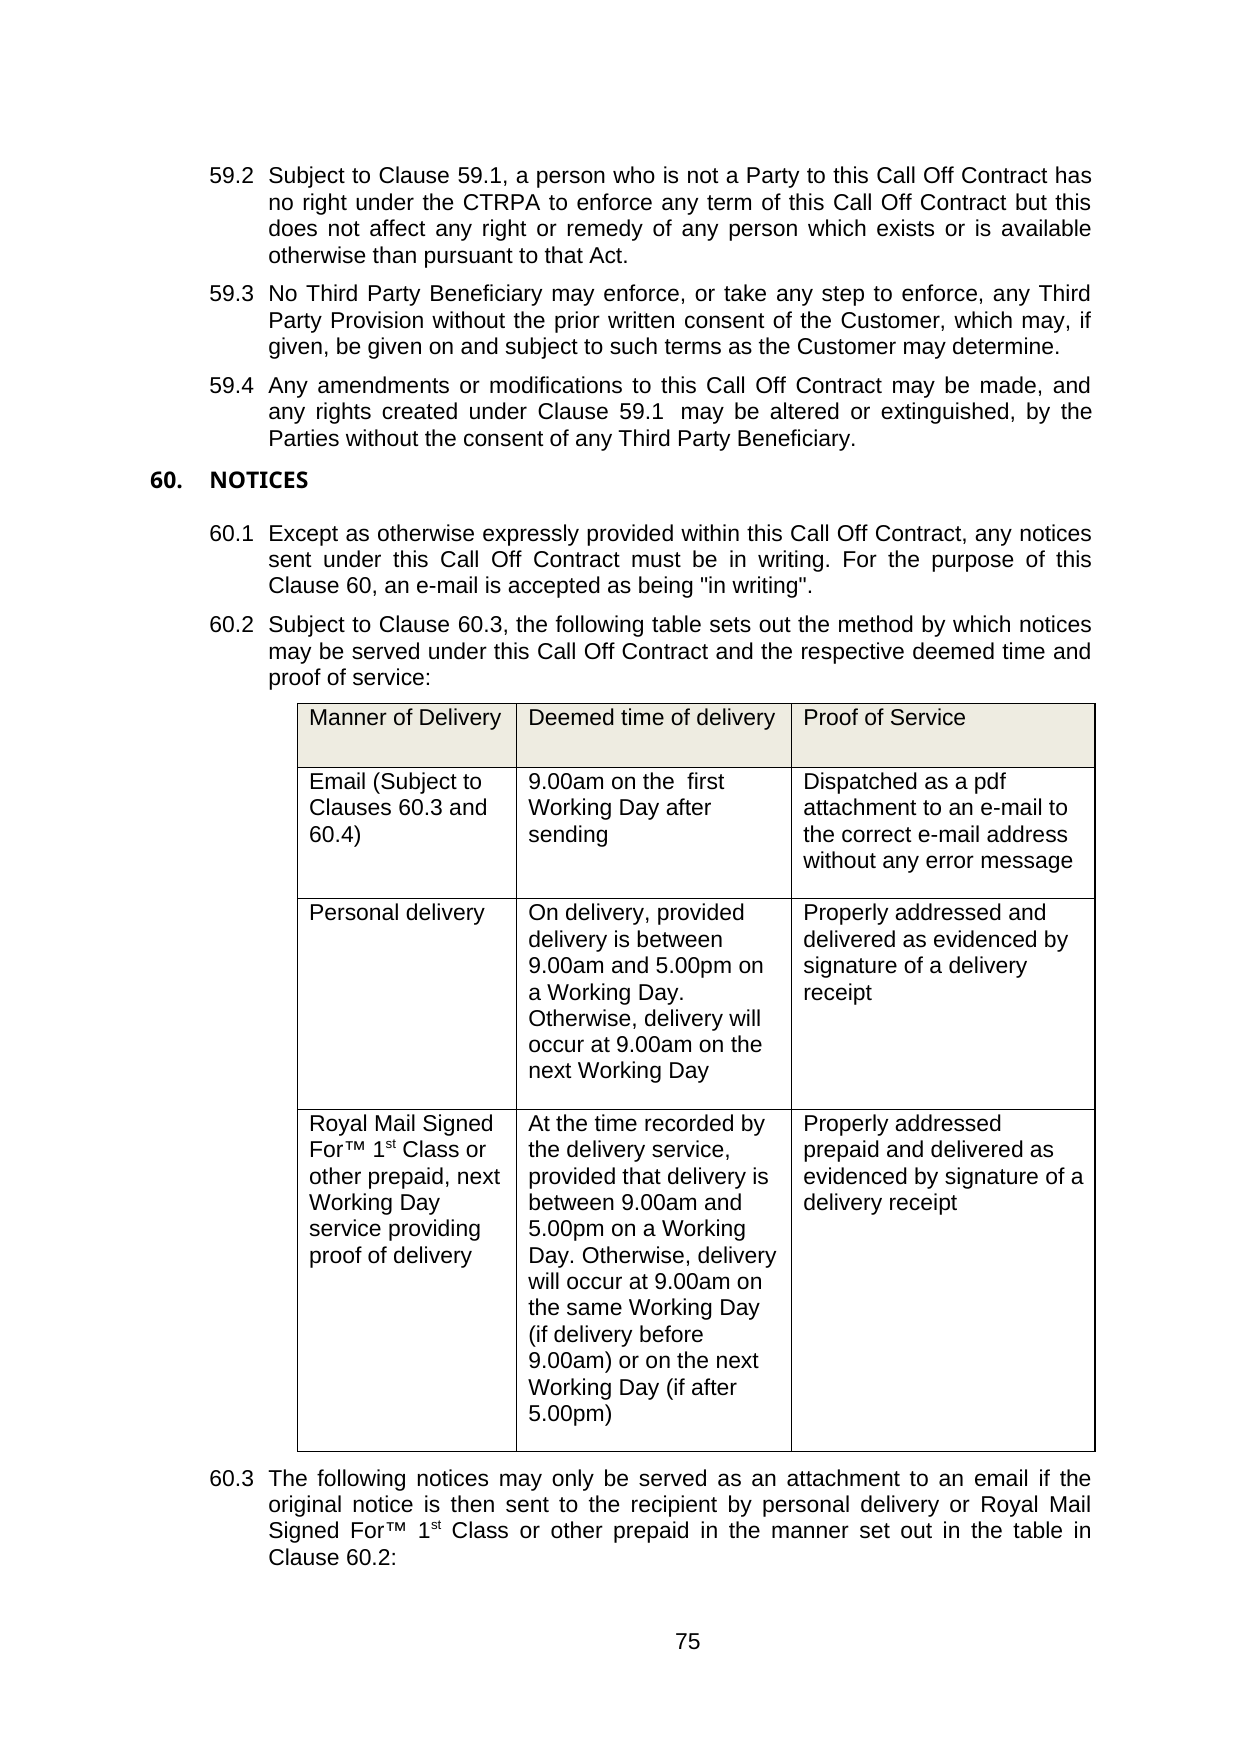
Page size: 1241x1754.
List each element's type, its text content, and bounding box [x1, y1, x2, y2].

text Any amendments or modifications to this Call Off Contract may be made, and any rights created under Clause 59.1 may be altered or extinguished, by the Parties without the consent of any Third Party Beneficiary. [209, 372, 1093, 451]
table_header Proof of Service [792, 704, 1094, 767]
table_cell Dispatched as a pdf attachment to an e-mail to the correct e-mail address without any error message [792, 768, 1094, 898]
table_cell Properly addressed prepaid and delivered as evidenced by signature of a delivery receipt [792, 1110, 1094, 1451]
text Except as otherwise expressly provided within this Call Off Contract, any notices sent under this Call Off Contract must be in writing. For the purpose of this Clause 60, an e-mail is accepted as being "in writing". [209, 520, 1093, 599]
table_header Deemed time of delivery [517, 704, 791, 767]
text The following notices may only be served as an attachment to an email if the original notice is then sent to the recipient by personal delivery or Royal Mail Signed For™ 1st Class or other prepaid in the manner set out in the table in Clause 60.2: [209, 1465, 1093, 1570]
table_cell At the time recorded by the delivery service, provided that delivery is between 9.00am and 5.00pm on a Working Day. Otherwise, delivery will occur at 9.00am on the same Working Day (if delivery before 9.00am) or on the next Working Day (if after 5.00pm) [517, 1110, 791, 1451]
table_cell Properly addressed and delivered as evidenced by signature of a delivery receipt [792, 899, 1094, 1109]
table_cell 9.00am on the first Working Day after sending [517, 768, 791, 898]
text No Third Party Beneficiary may enforce, or take any step to enforce, any Third Party Provision without the prior written consent of the Customer, which may, if given, be given on and subject to such terms as the Customer may determine. [209, 280, 1093, 359]
text Subject to Clause 60.3, the following table sets out the method by which notices may be served under this Call Off Contract and the respective deemed time and proof of service: [209, 611, 1093, 690]
table_cell Personal delivery [298, 899, 516, 1109]
table_cell Royal Mail Signed For™ 1st Class or other prepaid, next Working Day service providing proof of delivery [298, 1110, 516, 1451]
subtitle NOTICES [150, 463, 1093, 495]
text Subject to Clause 59.1, a person who is not a Party to this Call Off Contract has no right under the CTRPA to enforce any term of this Call Off Contract but this does not affect any right or remedy of any person which exists or is available otherwise than pursuant to that Act. [209, 162, 1093, 268]
table_header Manner of Delivery [298, 704, 516, 767]
table_cell On delivery, provided delivery is between 9.00am and 5.00pm on a Working Day. Otherwise, delivery will occur at 9.00am on the next Working Day [517, 899, 791, 1109]
table_cell Email (Subject to Clauses 55.3 and 55.4) [298, 768, 516, 898]
